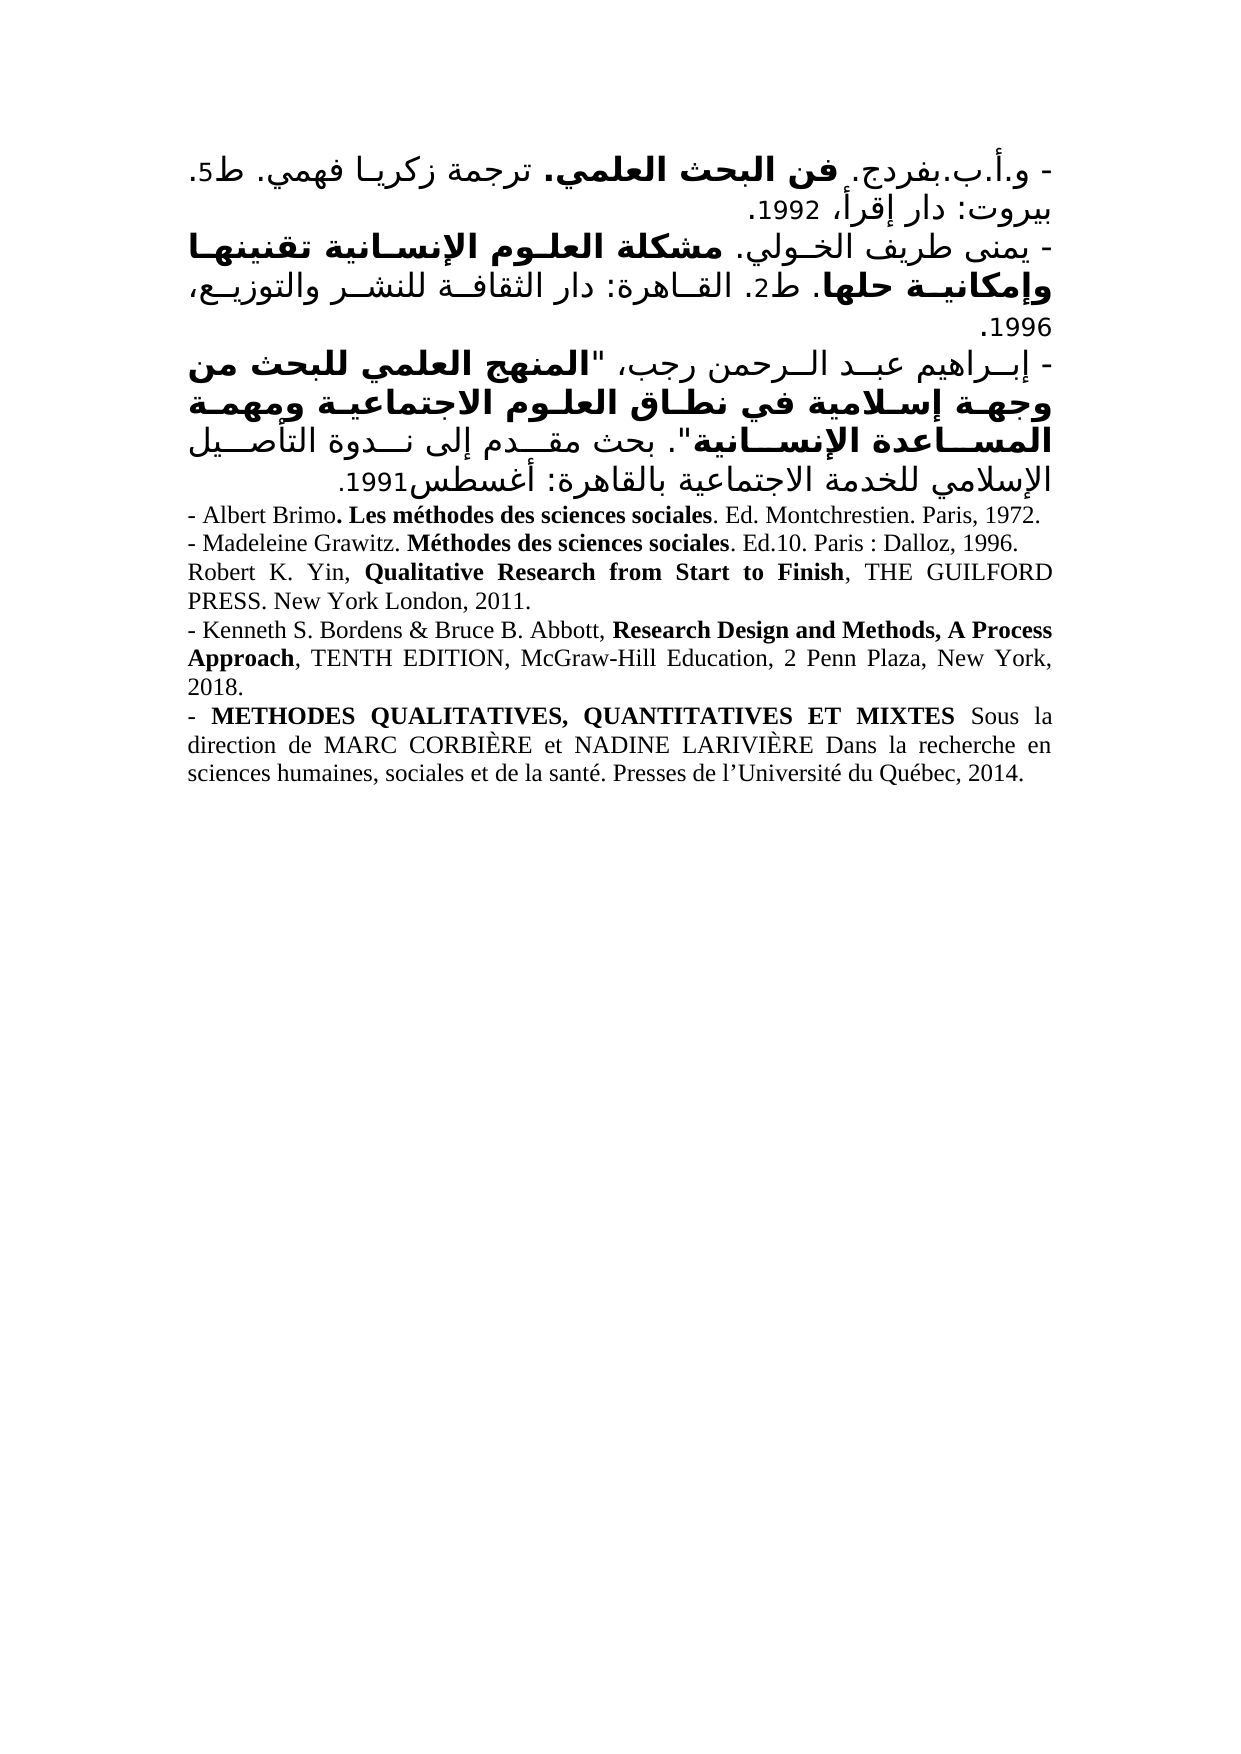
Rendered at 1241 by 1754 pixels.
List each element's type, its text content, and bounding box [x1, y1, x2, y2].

text - يمنى طريف الخولي. مشكلة العلوم الإنسانية تقنينها وإمكانية حلها. ط2. القاهرة: دار الثقافة للنشر والتوزيع، 1996. [187, 228, 1053, 344]
text - METHODES QUALITATIVES, QUANTITATIVES ET MIXTES Sous la direction de MARC CORBIÈRE et NADINE LARIVIÈRE Dans la recherche en sciences humaines, sociales et de la santé. Presses de l’Université du Québec, 2014. [187, 701, 1053, 787]
text Robert K. Yin, Qualitative Research from Start to Finish, THE GUILFORD PRESS. New York London, 2011. [187, 557, 1053, 615]
text - و.أ.ب.بفردج. فن البحث العلمي. ترجمة زكريا فهمي. ط5. بيروت: دار إقرأ، 1992. [187, 150, 1053, 228]
text - إبراهيم عبد الرحمن رجب، "المنهج العلمي للبحث من وجهة إسلامية في نطاق العلوم الاجتماعية ومهمة المساعدة الإنسانية". بحث مقدم إلى ندوة التأصيل الإسلامي للخدمة الاجتماعية بالقاهرة: أغسطس1991. [187, 344, 1053, 500]
text - Madeleine Grawitz. Méthodes des sciences sociales. Ed.10. Paris : Dalloz, 1996. [187, 528, 1053, 557]
text - Kenneth S. Bordens & Bruce B. Abbott, Research Design and Methods, A Process Approach, TENTH EDITION, McGraw-Hill Education, 2 Penn Plaza, New York, 2018. [187, 615, 1053, 701]
text - Albert Brimo. Les méthodes des sciences sociales. Ed. Montchrestien. Paris, 1972. [187, 500, 1053, 528]
